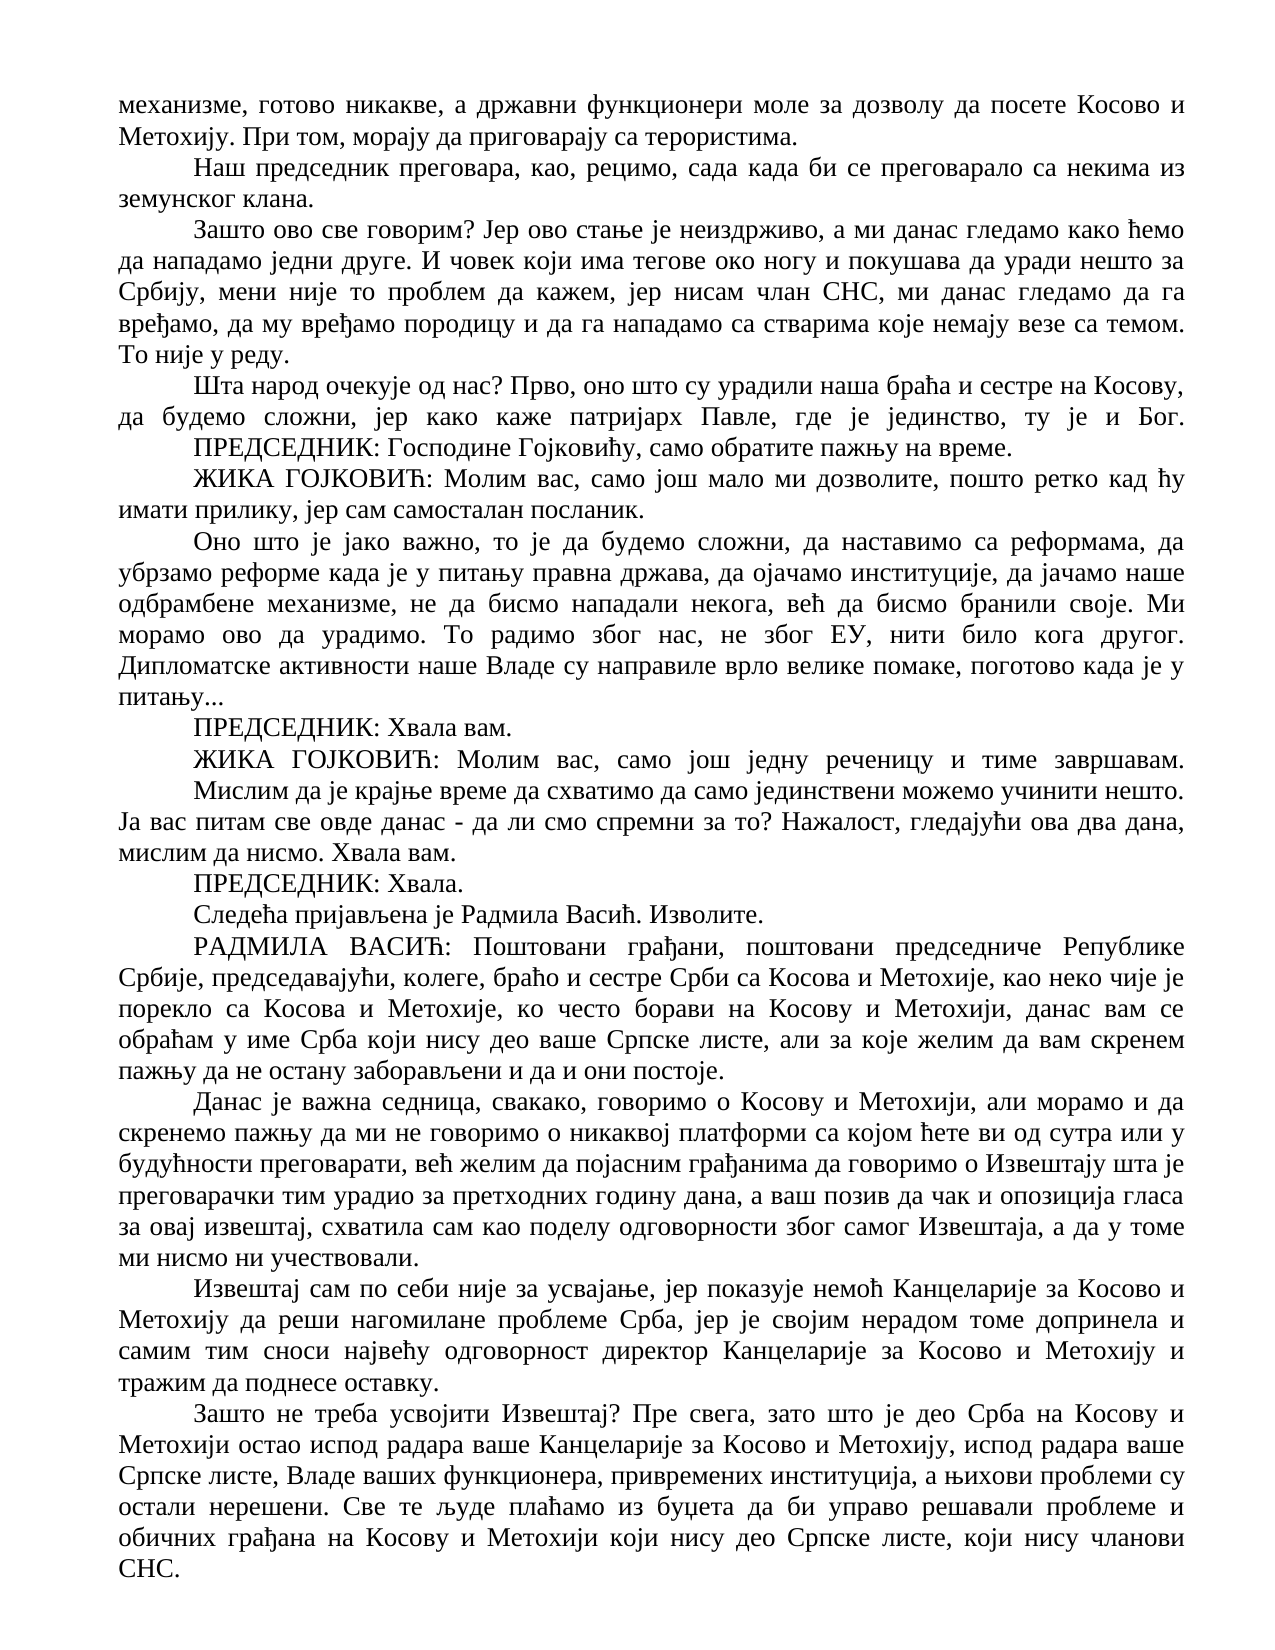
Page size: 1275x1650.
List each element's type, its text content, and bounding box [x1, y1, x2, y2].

text Зашто ово све говорим? Јер ово стање је неиздрживо, а ми данас гледамо како ћемо да нападамо једни друге. И човек који има тегове око ногу и покушава да уради нешто за Србију, мени није то проблем да кажем, јер нисам члан СНС, ми данас гледамо да га вређамо, да му вређамо породицу и да га нападамо са стварима које немају везе са темом. То није у реду. [118, 213, 1186, 369]
text ПРЕДСЕДНИК: Хвала вам. [118, 712, 1186, 743]
text Следећа пријављена је Радмила Васић. Изволите. [118, 898, 1186, 929]
text Зашто не треба усвојити Извештај? Пре свега, зато што је део Срба на Косову и Метохији остао испод радара ваше Канцеларије за Косово и Метохију, испод радара ваше Српске листе, Владе ваших функционера, привремених институција, а њихови проблеми су остали нерешени. Све те људе плаћамо из буџета да би управо решавали проблеме и обичних грађана на Косову и Метохији који нису део Српске листе, који нису чланови СНС. [118, 1397, 1186, 1584]
text Извештај сам по себи није за усвајање, јер показује немоћ Канцеларије за Косово и Метохију да реши нагомилане проблеме Срба, јер је својим нерадом томе допринела и самим тим сноси највећу одговорност директор Канцеларије за Косово и Метохију и тражим да поднесе оставку. [118, 1272, 1186, 1397]
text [118, 89, 1186, 151]
text Наш председник преговара, као, рецимо, сада када би се преговарало са некима из земунског клана. [118, 151, 1186, 213]
text РАДМИЛА ВАСИЋ: Поштовани грађани, поштовани председниче Републике Србије, председавајући, колеге, браћо и сестре Срби са Косова и Метохије, као неко чије је порекло са Косова и Метохије, ко често борави на Косову и Метохији, данас вам се обраћам у име Срба који нису део ваше Српске листе, али за које желим да вам скренем пажњу да не остану заборављени и да и они постоје. [118, 929, 1186, 1085]
text Данас је важна седница, свакако, говоримо о Косову и Метохији, али морамо и да скренемо пажњу да ми не говоримо о никаквој платформи са којом ћете ви од сутра или у будућности преговарати, већ желим да појасним грађанима да говоримо о Извештају шта је преговарачки тим урадио за претходних годину дана, а ваш позив да чак и опозиција гласа за овај извештај, схватила сам као поделу одговорности због самог Извештаја, а да у томе ми нисмо ни учествовали. [118, 1085, 1186, 1272]
text ПРЕДСЕДНИК: Хвала. [118, 867, 1186, 898]
text Оно што је јако важно, то је да будемо сложни, да наставимо са реформама, да убрзамо реформе када је у питању правна држава, да ојачамо институције, да јачамо наше одбрамбене механизме, не да бисмо нападали некога, већ да бисмо бранили своје. Ми морамо ово да урадимо. То радимо због нас, не због ЕУ, нити било кога другог. Дипломатске активности наше Владе су направиле врло велике помаке, поготово када је у питању... [118, 525, 1186, 712]
text ЖИКА ГОЈКОВИЋ: Молим вас, само још једну реченицу и тиме завршавам. Мислим да је крајње време да схватимо да само јединствени можемо учинити нешто. Ја вас питам све овде данас - да ли смо спремни за то? Нажалост, гледајући ова два дана, мислим да нисмо. Хвала вам. [118, 743, 1186, 867]
text Шта народ очекује од нас? Прво, оно што су урадили наша браћа и сестре на Косову, да будемо сложни, јер како каже патријарх Павле, где је јединство, ту је и Бог. ПРЕДСЕДНИК: Господине Гојковићу, само обратите пажњу на време. [118, 369, 1186, 462]
text ЖИКА ГОЈКОВИЋ: Молим вас, само још мало ми дозволите, пошто ретко кад ћу имати прилику, јер сам самосталан посланик. [118, 462, 1186, 525]
